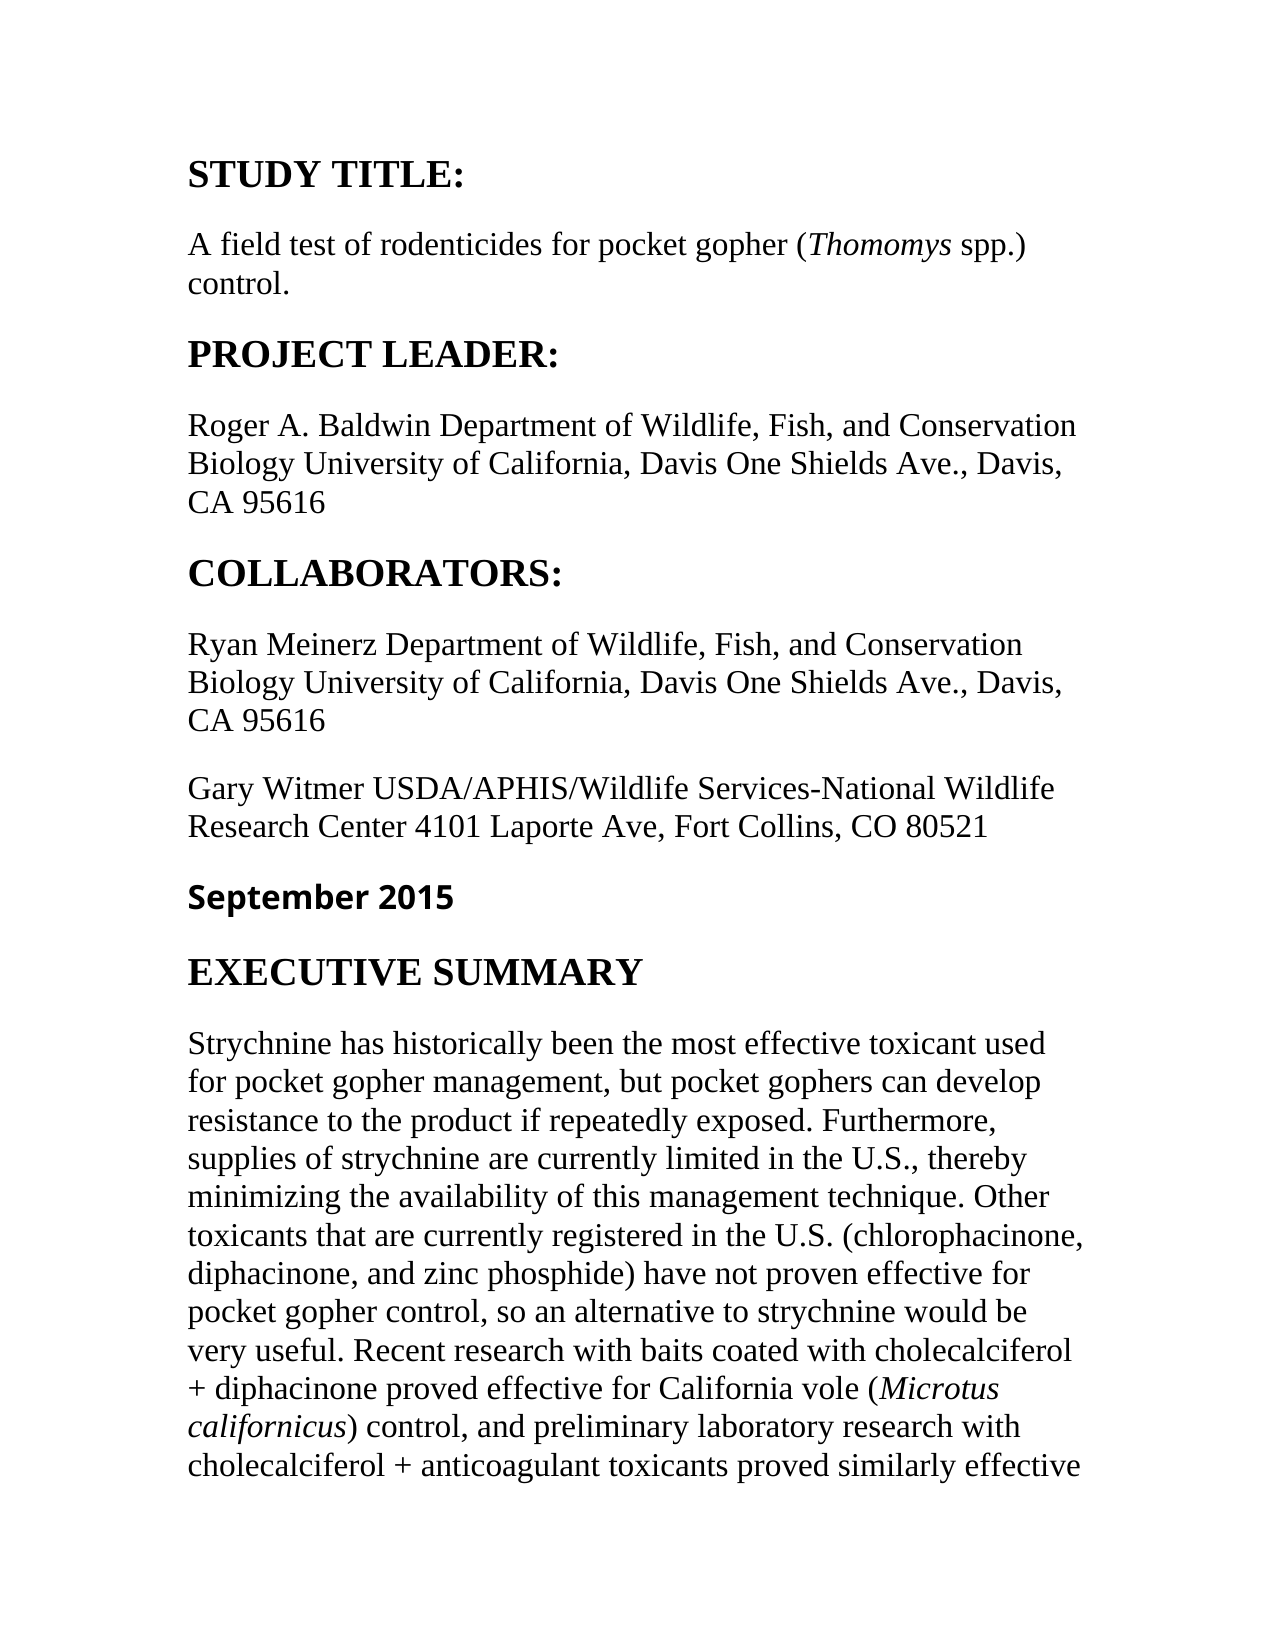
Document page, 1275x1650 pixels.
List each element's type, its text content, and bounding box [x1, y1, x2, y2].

text September 2015 [187, 874, 1087, 919]
text COLLABORATORS: [187, 549, 1087, 595]
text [187, 1023, 1087, 1483]
text STUDY TITLE: [187, 150, 1087, 196]
text EXECUTIVE SUMMARY [187, 949, 1087, 994]
text Ryan Meinerz Department of Wildlife, Fish, and Conservation Biology University of California, Davis One Shields Ave., Davis, CA 95616 [187, 624, 1087, 739]
text Gary Witmer USDA/APHIS/Wildlife Services-National Wildlife Research Center 4101 Laporte Ave, Fort Collins, CO 80521 [187, 768, 1087, 845]
text Roger A. Baldwin Department of Wildlife, Fish, and Conservation Biology University of California, Davis One Shields Ave., Davis, CA 95616 [187, 405, 1087, 520]
text PROJECT LEADER: [187, 331, 1087, 376]
text A field test of rodenticides for pocket gopher (Thomomys spp.) control. [187, 225, 1087, 301]
